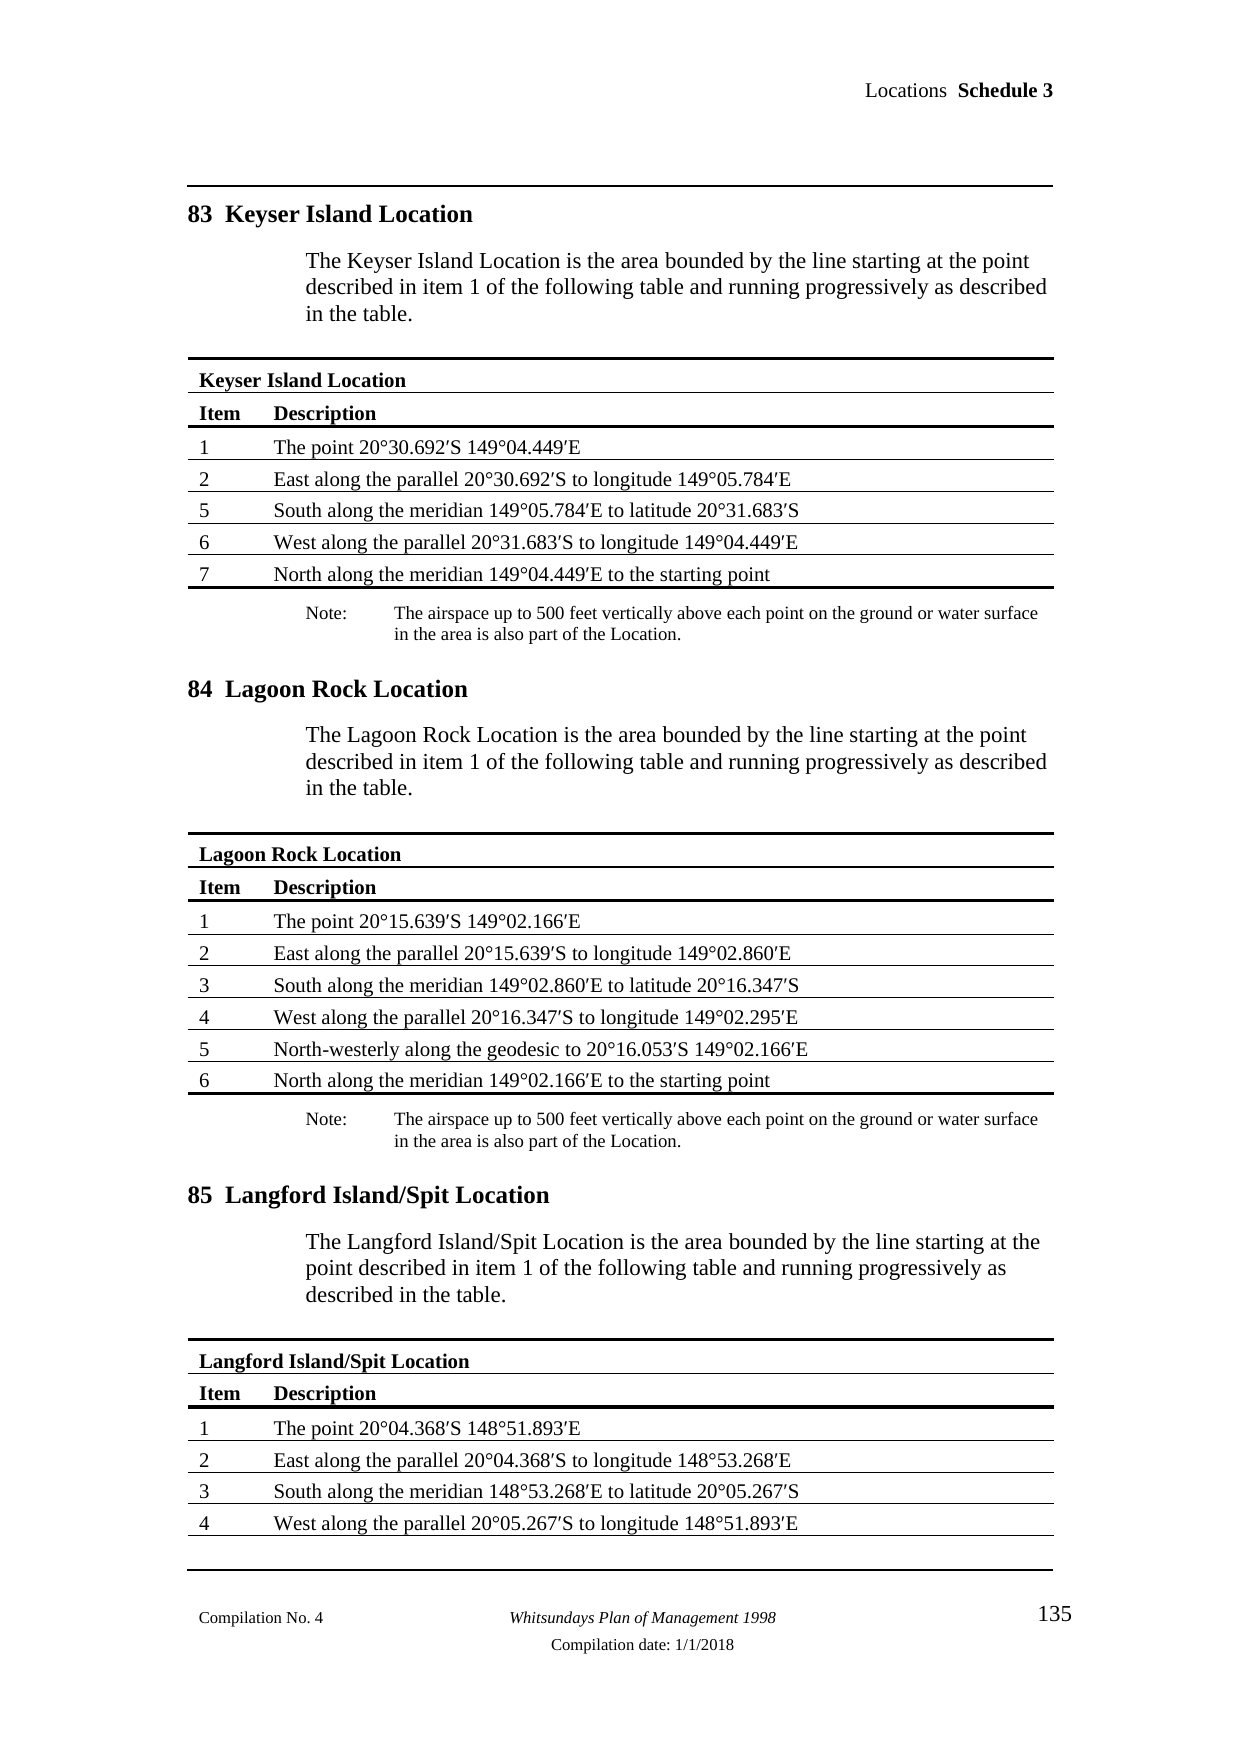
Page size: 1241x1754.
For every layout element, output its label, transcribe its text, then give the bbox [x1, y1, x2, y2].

text Note: The airspace up to 500 feet vertically above each point on the ground or water surface in the area is also part of the Location. [305, 1108, 1053, 1151]
text Note: The airspace up to 500 feet vertically above each point on the ground or water surface in the area is also part of the Location. [305, 602, 1053, 645]
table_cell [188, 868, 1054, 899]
text The Langford Island/Spit Location is the area bounded by the line starting at the point described in item 1 of the following table and running progressively as described in the table. [187, 1228, 1053, 1307]
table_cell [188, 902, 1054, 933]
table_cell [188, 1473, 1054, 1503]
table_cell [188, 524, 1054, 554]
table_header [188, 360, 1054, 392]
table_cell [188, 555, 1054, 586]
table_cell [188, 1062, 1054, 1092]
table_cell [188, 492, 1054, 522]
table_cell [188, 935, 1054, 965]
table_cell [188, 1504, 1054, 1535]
text 84 Lagoon Rock Location [187, 674, 1053, 703]
text 83 Keyser Island Location [187, 199, 1053, 228]
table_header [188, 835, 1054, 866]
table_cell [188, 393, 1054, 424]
text The Keyser Island Location is the area bounded by the line starting at the point described in item 1 of the following table and running progressively as described in the table. [187, 247, 1053, 326]
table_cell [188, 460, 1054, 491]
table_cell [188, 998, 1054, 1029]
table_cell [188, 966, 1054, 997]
text 85 Langford Island/Spit Location [187, 1180, 1053, 1209]
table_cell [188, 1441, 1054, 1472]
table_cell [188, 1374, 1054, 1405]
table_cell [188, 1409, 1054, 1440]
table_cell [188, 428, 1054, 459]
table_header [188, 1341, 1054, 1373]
text The Lagoon Rock Location is the area bounded by the line starting at the point described in item 1 of the following table and running progressively as described in the table. [187, 722, 1053, 801]
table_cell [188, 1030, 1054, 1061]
